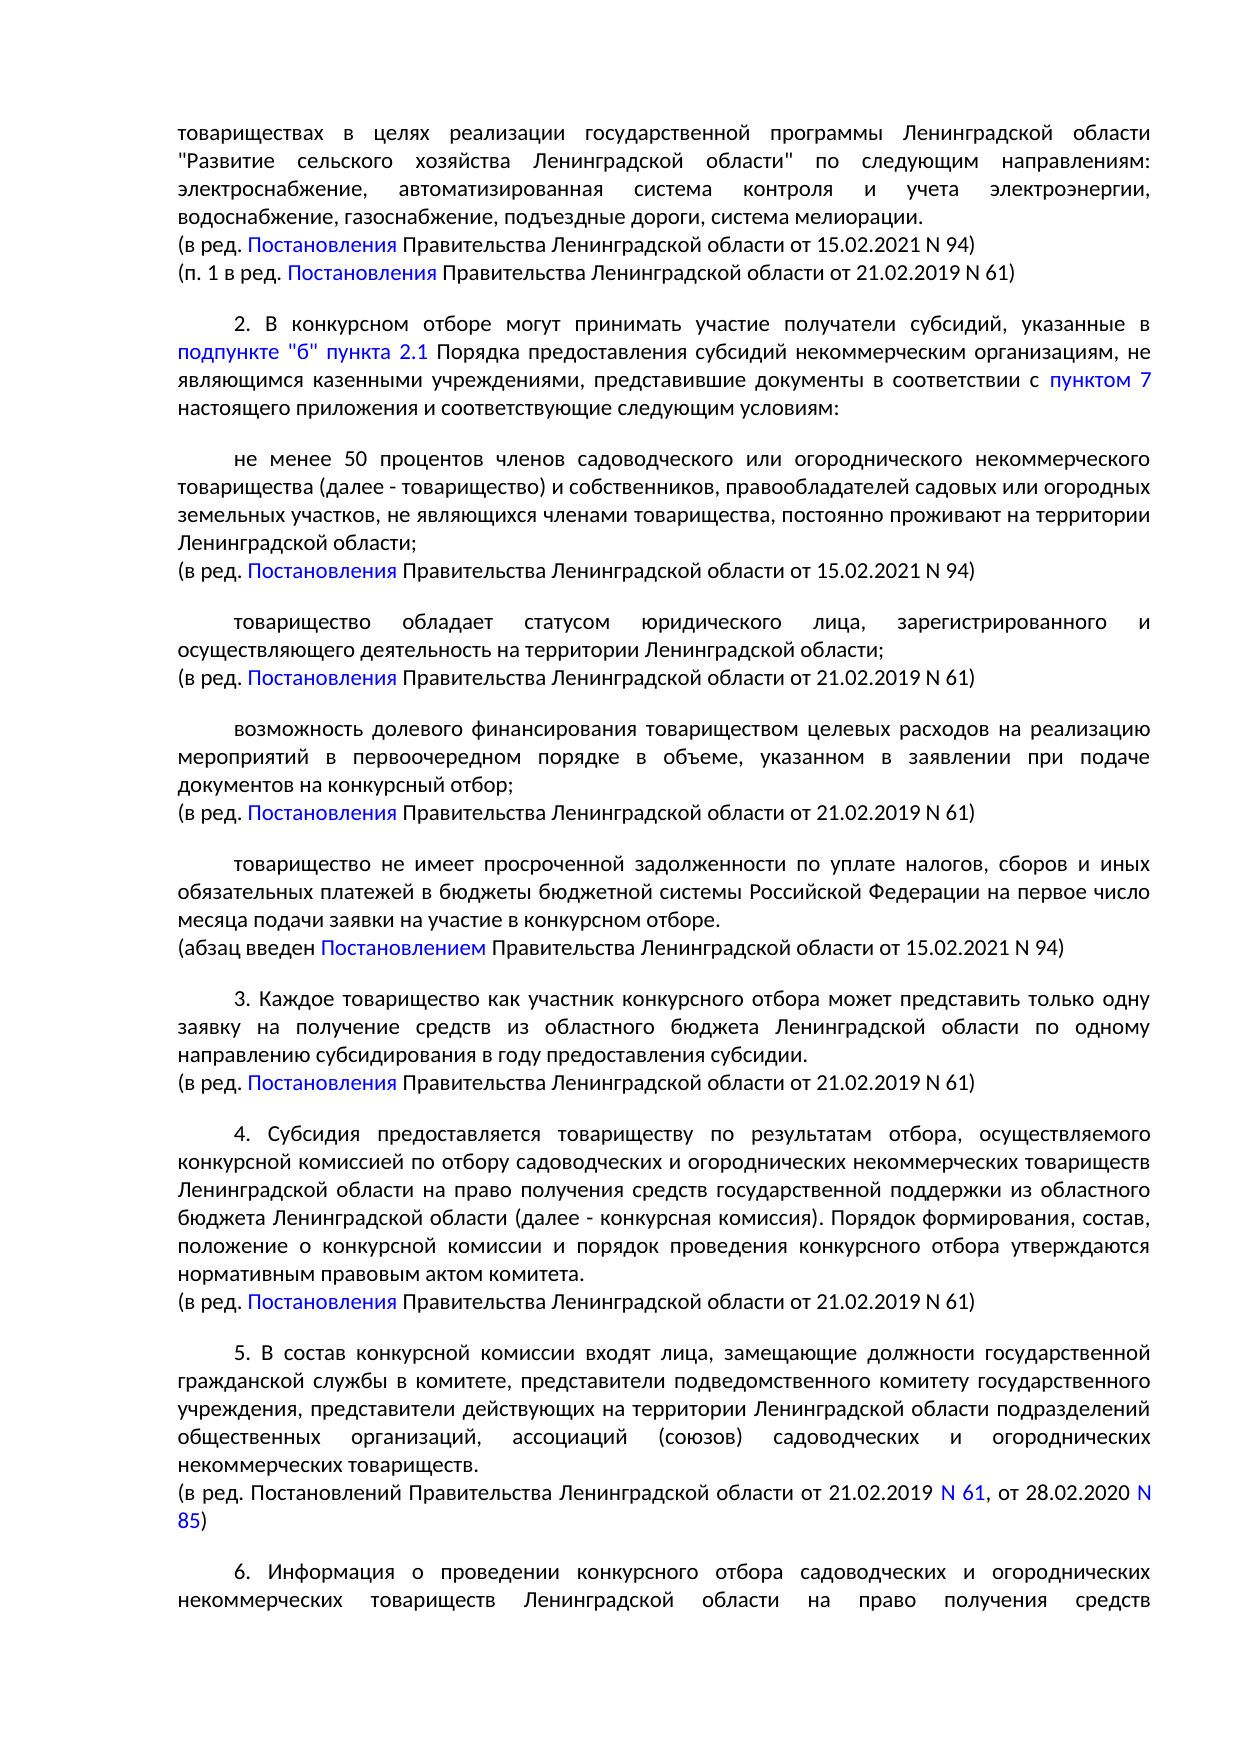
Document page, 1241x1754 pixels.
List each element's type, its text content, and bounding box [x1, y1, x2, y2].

text (в ред. Постановлений Правительства Ленинградской области от 21.02.2019 N 61, от 28.02.2020 N 85) [177, 1478, 1152, 1534]
text (абзац введен Постановлением Правительства Ленинградской области от 15.02.2021 N 94) [177, 933, 1152, 961]
text возможность долевого финансирования товариществом целевых расходов на реализацию мероприятий в первоочередном порядке в объеме, указанном в заявлении при подаче документов на конкурсный отбор; [177, 714, 1152, 798]
text товарищество не имеет просроченной задолженности по уплате налогов, сборов и иных обязательных платежей в бюджеты бюджетной системы Российской Федерации на первое число месяца подачи заявки на участие в конкурсном отборе. [177, 849, 1152, 933]
text 5. В состав конкурсной комиссии входят лица, замещающие должности государственной гражданской службы в комитете, представители подведомственного комитету государственного учреждения, представители действующих на территории Ленинградской области подразделений общественных организаций, ассоциаций (союзов) садоводческих и огороднических некоммерческих товариществ. [177, 1338, 1152, 1478]
text 4. Субсидия предоставляется товариществу по результатам отбора, осуществляемого конкурсной комиссией по отбору садоводческих и огороднических некоммерческих товариществ Ленинградской области на право получения средств государственной поддержки из областного бюджета Ленинградской области (далее - конкурсная комиссия). Порядок формирования, состав, положение о конкурсной комиссии и порядок проведения конкурсного отбора утверждаются нормативным правовым актом комитета. [177, 1119, 1152, 1287]
text (в ред. Постановления Правительства Ленинградской области от 21.02.2019 N 61) [177, 1068, 1152, 1096]
text (в ред. Постановления Правительства Ленинградской области от 21.02.2019 N 61) [177, 663, 1152, 691]
text (в ред. Постановления Правительства Ленинградской области от 21.02.2019 N 61) [177, 798, 1152, 826]
text (в ред. Постановления Правительства Ленинградской области от 21.02.2019 N 61) [177, 1287, 1152, 1315]
text 2. В конкурсном отборе могут принимать участие получатели субсидий, указанные в подпункте "б" пункта 2.1 Порядка предоставления субсидий некоммерческим организациям, не являющимся казенными учреждениями, представившие документы в соответствии с пунктом 7 настоящего приложения и соответствующие следующим условиям: [177, 309, 1152, 421]
text 3. Каждое товарищество как участник конкурсного отбора может представить только одну заявку на получение средств из областного бюджета Ленинградской области по одному направлению субсидирования в году предоставления субсидии. [177, 984, 1152, 1068]
text (п. 1 в ред. Постановления Правительства Ленинградской области от 21.02.2019 N 61) [177, 258, 1152, 286]
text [177, 1557, 1152, 1613]
text (в ред. Постановления Правительства Ленинградской области от 15.02.2021 N 94) [177, 230, 1152, 258]
text (в ред. Постановления Правительства Ленинградской области от 15.02.2021 N 94) [177, 556, 1152, 584]
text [177, 118, 1152, 230]
text товарищество обладает статусом юридического лица, зарегистрированного и осуществляющего деятельность на территории Ленинградской области; [177, 607, 1152, 663]
text не менее 50 процентов членов садоводческого или огороднического некоммерческого товарищества (далее - товарищество) и собственников, правообладателей садовых или огородных земельных участков, не являющихся членами товарищества, постоянно проживают на территории Ленинградской области; [177, 444, 1152, 556]
